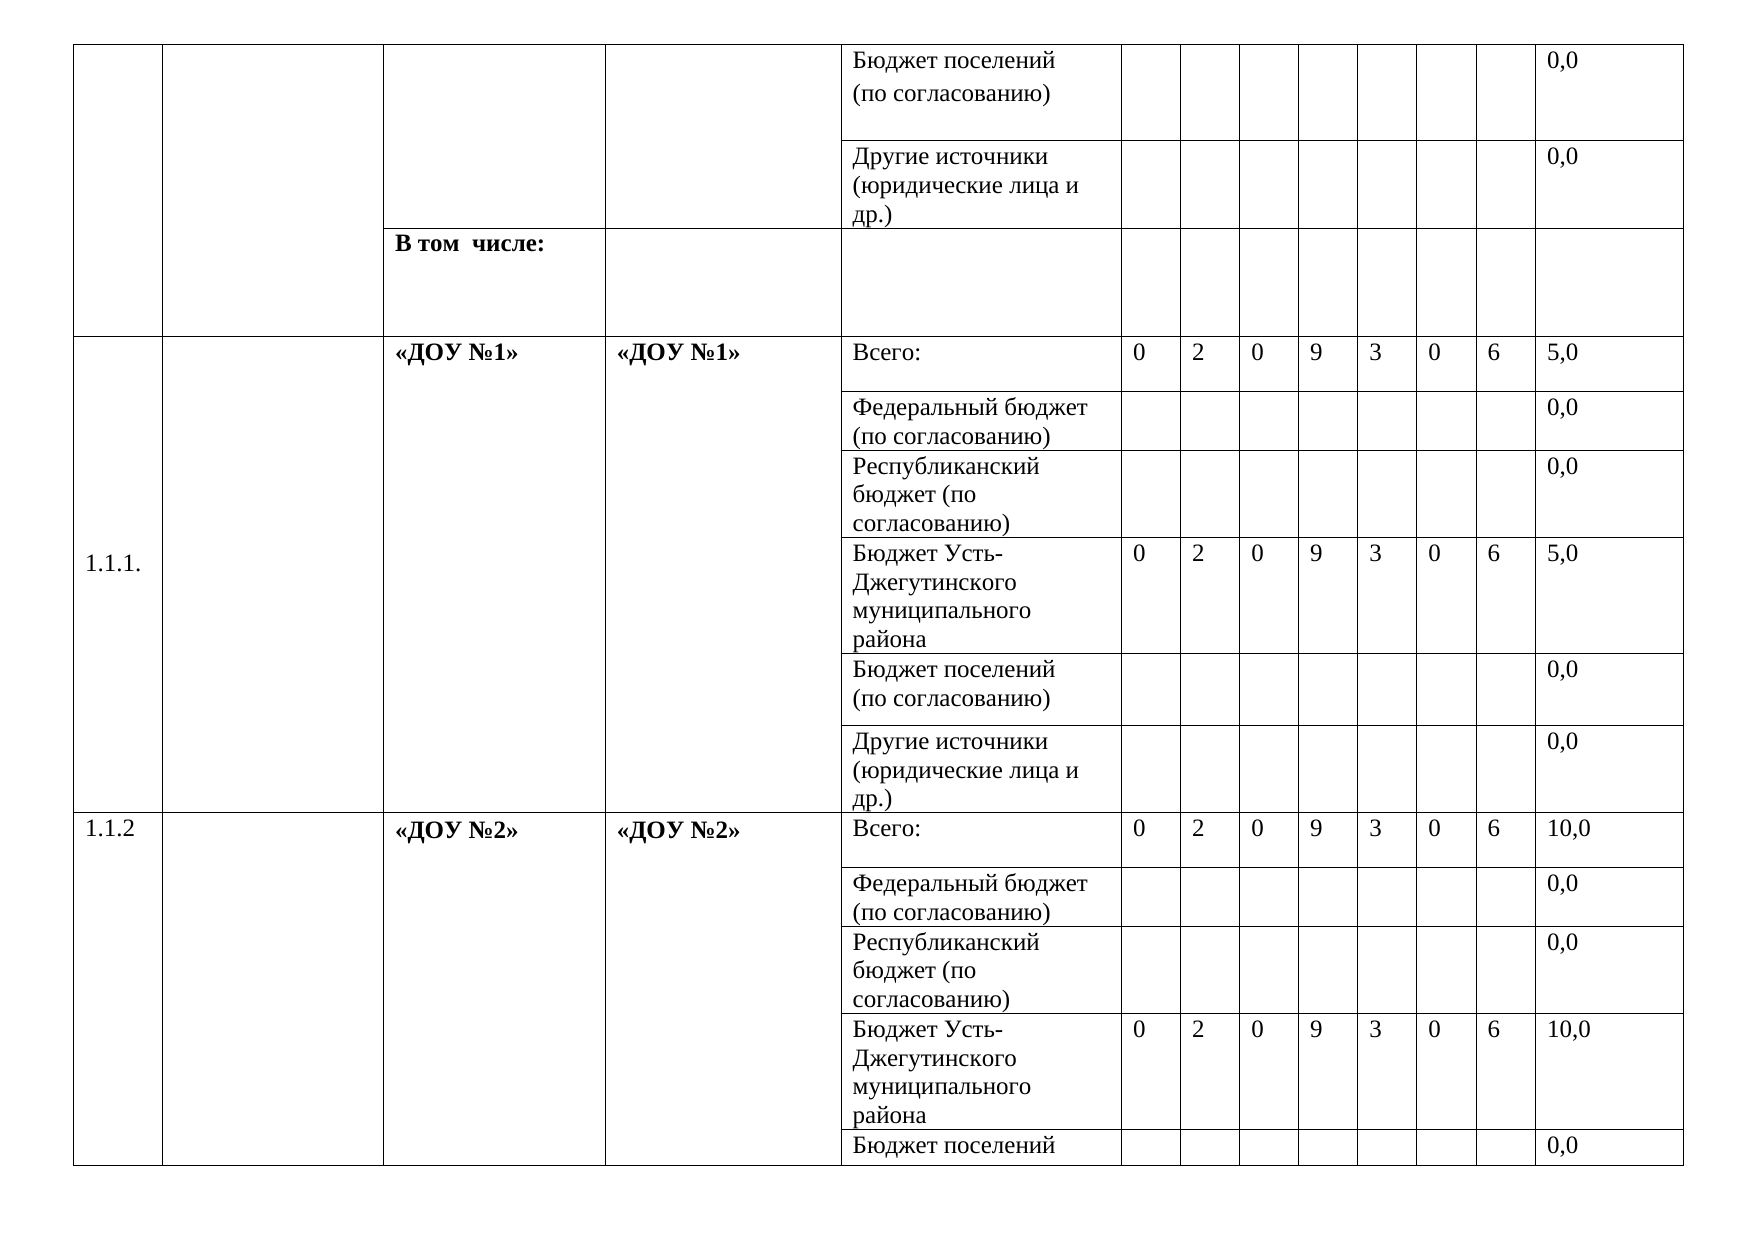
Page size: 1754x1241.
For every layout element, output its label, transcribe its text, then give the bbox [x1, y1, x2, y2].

table_cell В том числе: [384, 229, 605, 336]
table_cell [1417, 451, 1476, 537]
table_cell [1417, 392, 1476, 450]
table_cell [1122, 654, 1180, 725]
table_cell [1417, 726, 1476, 812]
table_cell 0 [1417, 538, 1476, 653]
table_cell [1181, 45, 1239, 140]
table_cell [1358, 45, 1416, 140]
table_cell [1358, 229, 1416, 336]
table_cell 0 [1240, 337, 1298, 391]
table_cell 6 [1477, 538, 1535, 653]
table_cell [1477, 229, 1535, 336]
table_cell Федеральный бюджет (по согласованию) [842, 392, 1121, 450]
table_cell 3 [1358, 813, 1416, 867]
table_cell [1417, 229, 1476, 336]
table_cell Бюджет поселений (по согласованию) [842, 654, 1121, 725]
table_cell Бюджет поселений (по согласованию) [842, 45, 1121, 140]
table_cell «ДОУ №1» [384, 337, 605, 812]
table_cell 0,0 [1536, 45, 1683, 140]
table_cell [1477, 141, 1535, 227]
table_cell [1358, 927, 1416, 1013]
table_cell 0 [1240, 813, 1298, 867]
table_cell [1299, 726, 1357, 812]
table_cell [606, 229, 841, 336]
table_cell [1181, 868, 1239, 926]
table_cell [1299, 451, 1357, 537]
table_cell [1358, 868, 1416, 926]
table_cell [1240, 1130, 1298, 1165]
table_cell 3 [1358, 337, 1416, 391]
table_cell [1417, 141, 1476, 227]
table_cell [1417, 868, 1476, 926]
table_cell 2 [1181, 538, 1239, 653]
table_cell 3 [1358, 538, 1416, 653]
table_cell 0,0 [1536, 868, 1683, 926]
table_cell [1122, 451, 1180, 537]
table_cell 1.1.2 [74, 813, 162, 1165]
table_cell [1358, 392, 1416, 450]
table_cell 0,0 [1536, 451, 1683, 537]
table_cell Другие источники (юридические лица и др.) [842, 726, 1121, 812]
table_cell [163, 813, 383, 1165]
table_cell 0,0 [1536, 1130, 1683, 1165]
table_cell [1299, 141, 1357, 227]
table_cell [1122, 726, 1180, 812]
table_cell [1181, 392, 1239, 450]
table_cell [1358, 141, 1416, 227]
table_cell 1.1.1. [74, 337, 162, 812]
table_cell [1240, 45, 1298, 140]
table_cell [163, 337, 383, 812]
table_cell [1299, 1130, 1357, 1165]
table_cell 0 [1122, 337, 1180, 391]
table_cell 9 [1299, 538, 1357, 653]
table_cell [1477, 451, 1535, 537]
table_cell [1240, 868, 1298, 926]
table_cell 2 [1181, 1014, 1239, 1129]
table_cell 2 [1181, 813, 1239, 867]
table_cell [1181, 141, 1239, 227]
table_cell [1477, 868, 1535, 926]
table_cell [1417, 45, 1476, 140]
table_cell «ДОУ №2» [384, 813, 605, 1165]
table_cell 10,0 [1536, 813, 1683, 867]
table_cell 0 [1240, 1014, 1298, 1129]
table_cell [1122, 392, 1180, 450]
table_cell 0 [1122, 813, 1180, 867]
table_cell [1181, 726, 1239, 812]
table_cell 0 [1417, 337, 1476, 391]
table_cell [1477, 654, 1535, 725]
table_cell Другие источники (юридические лица и др.) [842, 141, 1121, 227]
table_cell [1477, 392, 1535, 450]
table_cell [1299, 229, 1357, 336]
table_cell [1122, 927, 1180, 1013]
table_cell [1417, 1130, 1476, 1165]
table_cell [1240, 141, 1298, 227]
table_cell [1122, 229, 1180, 336]
table_cell [1477, 726, 1535, 812]
table_cell [1299, 654, 1357, 725]
table_cell [1358, 451, 1416, 537]
table_cell [1240, 229, 1298, 336]
table_cell [1240, 927, 1298, 1013]
table_cell [1122, 141, 1180, 227]
table_cell [1181, 927, 1239, 1013]
table_cell [1299, 392, 1357, 450]
table_cell Всего: [842, 337, 1121, 391]
table_cell [1122, 868, 1180, 926]
table_cell 9 [1299, 337, 1357, 391]
table_cell [1240, 654, 1298, 725]
table_cell Республиканский бюджет (по согласованию) [842, 451, 1121, 537]
table_cell [1477, 45, 1535, 140]
table_cell 0,0 [1536, 141, 1683, 227]
table_cell 9 [1299, 1014, 1357, 1129]
table_cell [1122, 45, 1180, 140]
table_cell [1181, 451, 1239, 537]
table_cell [1240, 726, 1298, 812]
table_cell 0,0 [1536, 726, 1683, 812]
table_cell [1358, 1130, 1416, 1165]
table_cell 0,0 [1536, 654, 1683, 725]
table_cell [842, 927, 1121, 1013]
table_cell [1122, 1130, 1180, 1165]
table_cell 6 [1477, 813, 1535, 867]
table_cell [842, 229, 1121, 336]
table_cell 6 [1477, 337, 1535, 391]
table_cell [1299, 927, 1357, 1013]
table_cell «ДОУ №1» [606, 337, 841, 812]
table_cell 5,0 [1536, 538, 1683, 653]
table_cell [1477, 1130, 1535, 1165]
table_cell [1358, 726, 1416, 812]
table_cell [1417, 654, 1476, 725]
table_cell 0 [1417, 813, 1476, 867]
table_cell 0 [1122, 538, 1180, 653]
table_cell [1358, 654, 1416, 725]
table_cell 6 [1477, 1014, 1535, 1129]
table_cell 0 [1240, 538, 1298, 653]
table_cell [842, 1130, 1121, 1165]
table_cell [1536, 229, 1683, 336]
table_cell [1240, 392, 1298, 450]
table_cell [1181, 229, 1239, 336]
table_cell 10,0 [1536, 1014, 1683, 1129]
table_cell [1181, 1130, 1239, 1165]
table_cell Федеральный бюджет (по согласованию) [842, 868, 1121, 926]
table_cell 0 [1122, 1014, 1180, 1129]
table_cell Бюджет Усть-Джегутинского муниципального района [842, 538, 1121, 653]
table_cell 0,0 [1536, 392, 1683, 450]
table_cell 2 [1181, 337, 1239, 391]
table_cell [1181, 654, 1239, 725]
table_cell 0,0 [1536, 927, 1683, 1013]
table_cell 3 [1358, 1014, 1416, 1129]
table_cell Всего: [842, 813, 1121, 867]
table_cell 0 [1417, 1014, 1476, 1129]
table_cell 5,0 [1536, 337, 1683, 391]
table_cell «ДОУ №2» [606, 813, 841, 1165]
table_cell 9 [1299, 813, 1357, 867]
table_cell [1299, 45, 1357, 140]
table_cell [1299, 868, 1357, 926]
table_cell [1477, 927, 1535, 1013]
table_cell [1417, 927, 1476, 1013]
table_cell Бюджет Усть-Джегутинского муниципального района [842, 1014, 1121, 1129]
table_cell [1240, 451, 1298, 537]
